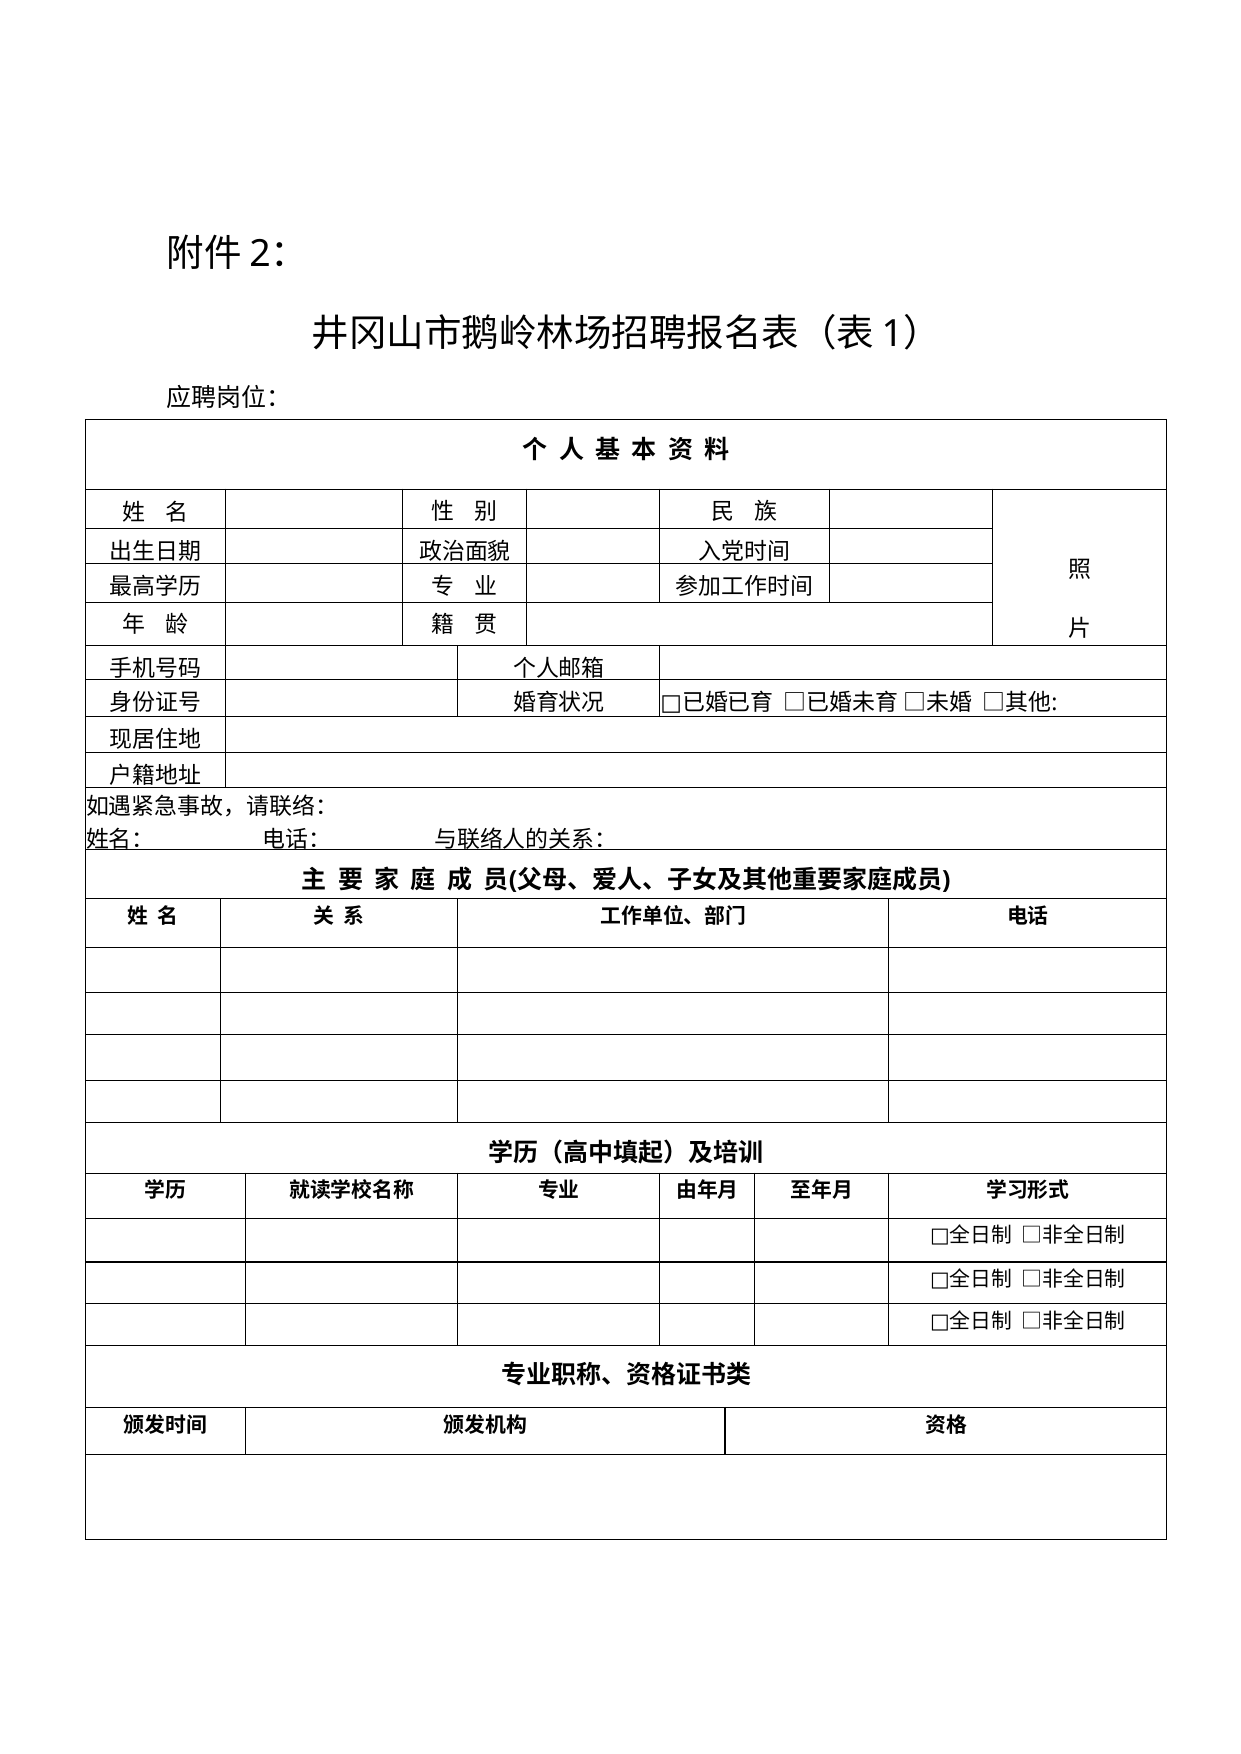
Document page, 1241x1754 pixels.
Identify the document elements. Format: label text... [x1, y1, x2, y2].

table_cell [755, 1263, 888, 1303]
table_cell [221, 1081, 457, 1122]
table_cell 颁发时间 [86, 1408, 245, 1454]
table_cell 由年月 [660, 1174, 754, 1217]
table_cell [755, 1219, 888, 1261]
table_cell [226, 603, 402, 645]
table_cell [458, 1263, 659, 1303]
table_cell □全日制 □非全日制 [889, 1304, 1166, 1344]
table_cell [889, 1035, 1166, 1080]
table_cell [246, 1304, 457, 1344]
table_cell [458, 948, 888, 992]
table_cell [226, 753, 1166, 787]
table_cell [527, 490, 659, 528]
table_cell 照 片 [993, 490, 1166, 645]
table_cell □已婚已育 □已婚未育 □未婚 □其他: [660, 680, 1166, 716]
table_cell 主 要 家 庭 成 员(父母、爱人、子女及其他重要家庭成员) [86, 850, 1166, 898]
table_cell 就读学校名称 [246, 1174, 457, 1217]
table_cell [458, 1035, 888, 1080]
table_cell 如遇紧急事故，请联络： 姓名： 电话： 与联络人的关系： [86, 788, 1166, 849]
table_cell [86, 993, 220, 1034]
table_cell [86, 1081, 220, 1122]
table_header 个 人 基 本 资 料 [86, 420, 1166, 488]
table_cell [458, 1081, 888, 1122]
table_cell [246, 1263, 457, 1303]
table_cell 手机号码 [86, 646, 225, 679]
table_cell [660, 1263, 754, 1303]
table_cell [458, 1304, 659, 1344]
table_cell 婚育状况 [458, 680, 659, 716]
table_cell 年 龄 [86, 603, 225, 645]
table_cell 出生日期 [86, 529, 225, 563]
table_cell [226, 680, 457, 716]
table_cell 参加工作时间 [660, 564, 829, 602]
table_cell [660, 1304, 754, 1344]
table_cell 专业 [458, 1174, 659, 1217]
table_cell [660, 1219, 754, 1261]
table_cell [221, 1035, 457, 1080]
table_cell 至年月 [755, 1174, 888, 1217]
table_cell 身份证号 [86, 680, 225, 716]
table_cell [226, 529, 402, 563]
table_cell [246, 1219, 457, 1261]
table_cell [527, 564, 659, 602]
table_cell 专业职称、资格证书类 [86, 1346, 1166, 1407]
table_cell [86, 1263, 245, 1303]
table_cell 学习形式 [889, 1174, 1166, 1217]
table_cell [755, 1304, 888, 1344]
table_cell 资格 [726, 1408, 1166, 1454]
text 附件2： [167, 219, 1085, 278]
table_cell [458, 993, 888, 1034]
table_cell 现居住地 [86, 717, 225, 752]
table_cell [226, 717, 1166, 752]
table_cell [889, 948, 1166, 992]
table_cell 姓 名 (证件姓名) [86, 490, 225, 528]
table_cell [830, 564, 992, 602]
table_cell [889, 993, 1166, 1034]
table_cell 学历（高中填起）及培训 [86, 1123, 1166, 1173]
table_cell 专 业 [403, 564, 526, 602]
table_cell 籍 贯 [403, 603, 526, 645]
table_cell 政治面貌 [403, 529, 526, 563]
table_cell [830, 529, 992, 563]
table_cell [86, 1035, 220, 1080]
table_cell [458, 1219, 659, 1261]
table_cell 民 族 [660, 490, 829, 528]
text 应聘岗位： [167, 359, 1085, 419]
table_cell [226, 646, 457, 679]
table_cell [86, 1304, 245, 1344]
table_cell 姓 名 [86, 899, 220, 947]
table_cell [830, 490, 992, 528]
table_cell 工作单位、部门 [458, 899, 888, 947]
table_cell 入党时间 [660, 529, 829, 563]
table_cell 个人邮箱 [458, 646, 659, 679]
table_cell [86, 948, 220, 992]
table_cell 户籍地址 [86, 753, 225, 787]
table_cell 关 系 [221, 899, 457, 947]
table_cell [527, 529, 659, 563]
table_cell □全日制 □非全日制 [889, 1219, 1166, 1261]
table_cell □全日制 □非全日制 [889, 1263, 1166, 1303]
table_cell [221, 948, 457, 992]
table_cell 性 别 [403, 490, 526, 528]
table_cell [527, 603, 992, 645]
table_cell [889, 1081, 1166, 1122]
table_cell [86, 1219, 245, 1261]
table_cell 学历 [86, 1174, 245, 1217]
table_cell [221, 993, 457, 1034]
table_cell [86, 1455, 1166, 1539]
text 井冈山市鹅岭林场招聘报名表（表1） [167, 299, 1085, 359]
table_cell 电话 [889, 899, 1166, 947]
table_cell [660, 646, 1166, 679]
table_cell [226, 564, 402, 602]
table_cell [226, 490, 402, 528]
table_cell 颁发机构 [246, 1408, 724, 1454]
table_cell 最高学历 [86, 564, 225, 602]
